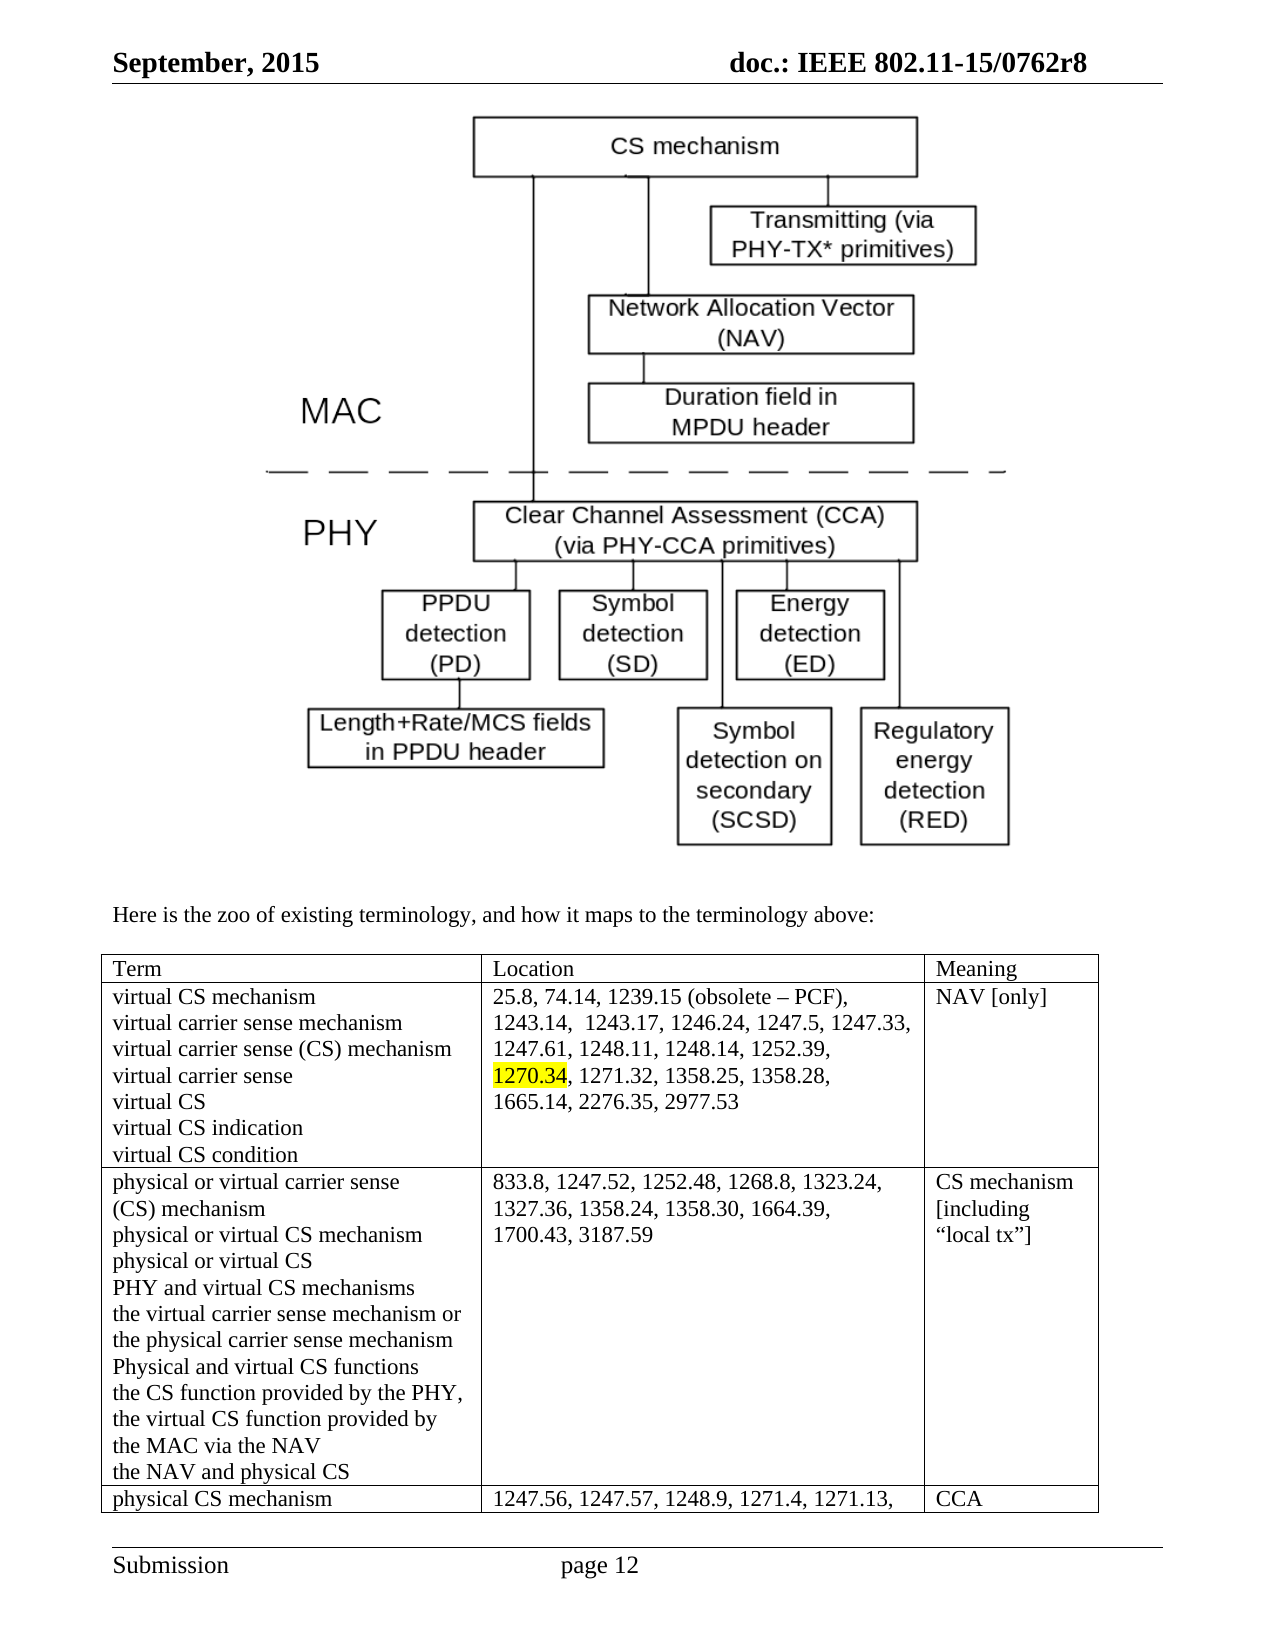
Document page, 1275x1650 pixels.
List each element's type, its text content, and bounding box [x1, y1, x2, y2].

text Here is the zoo of existing terminology, and how it maps to the terminology above: [112, 902, 1163, 928]
table_cell physical or virtual carrier sense (CS) mechanism physical or virtual CS mechanism physical or virtual CS PHY and virtual CS mechanisms the virtual carrier sense mechanism or the physical carrier sense mechanism Physical and virtual CS functions the CS function provided by the PHY, the virtual CS function provided by the MAC via the NAV the NAV and physical CS [102, 1168, 481, 1484]
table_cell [102, 1486, 481, 1512]
table_header Location [482, 955, 924, 982]
table_cell CS mechanism [including “local tx”] [925, 1168, 1098, 1484]
table_header Meaning [925, 955, 1098, 982]
table_header Term [102, 955, 481, 982]
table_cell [482, 1486, 924, 1512]
table_cell virtual CS mechanism virtual carrier sense mechanism virtual carrier sense (CS) mechanism virtual carrier sense virtual CS virtual CS indication virtual CS condition [102, 983, 481, 1167]
table_cell 25.8, 74.14, 1239.15 (obsolete – PCF), 1243.14, 1243.17, 1246.24, 1247.5, 1247.33, 1247.61, 1248.11, 1248.14, 1252.39, 1270.34, 1271.32, 1358.25, 1358.28, 1665.14, 2276.35, 2977.53 [482, 983, 924, 1167]
table_cell CCA [925, 1486, 1098, 1512]
table_cell NAV [only] [925, 983, 1098, 1167]
table_cell 833.8, 1247.52, 1252.48, 1268.8, 1323.24, 1327.36, 1358.24, 1358.30, 1664.39, 1700.43, 3187.59 [482, 1168, 924, 1484]
